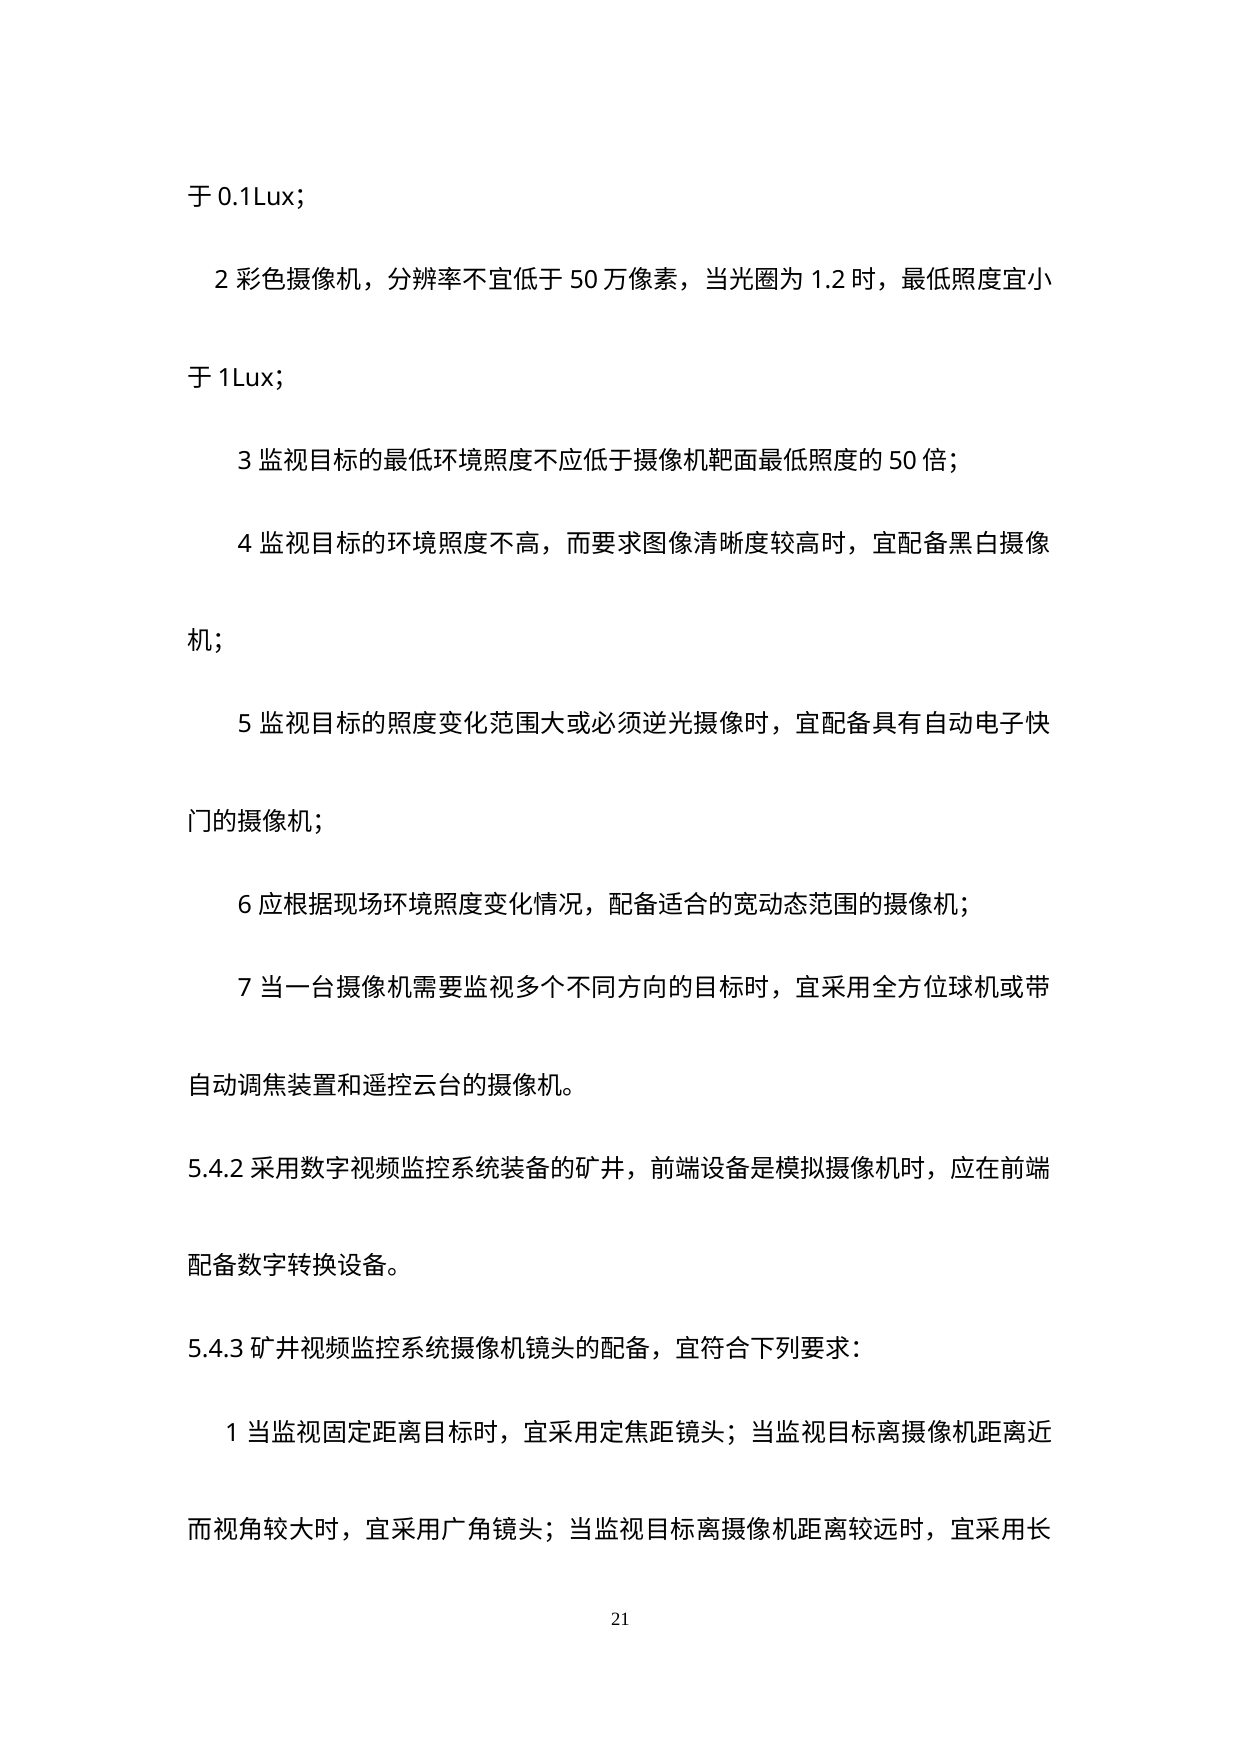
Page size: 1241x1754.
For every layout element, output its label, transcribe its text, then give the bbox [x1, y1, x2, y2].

text 5.4.3 矿井视频监控系统摄像机镜头的配备，宜符合下列要求： [187, 1314, 1053, 1379]
text 5 监视目标的照度变化范围大或必须逆光摄像时，宜配备具有自动电子快门的摄像机； [187, 689, 1053, 852]
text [187, 162, 1053, 227]
text 7 当一台摄像机需要监视多个不同方向的目标时，宜采用全方位球机或带自动调焦装置和遥控云台的摄像机。 [187, 953, 1053, 1116]
text 6 应根据现场环境照度变化情况，配备适合的宽动态范围的摄像机； [187, 870, 1053, 935]
text 5.4.2 采用数字视频监控系统装备的矿井，前端设备是模拟摄像机时，应在前端配备数字转换设备。 [187, 1134, 1053, 1296]
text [187, 1398, 1053, 1560]
text 3 监视目标的最低环境照度不应低于摄像机靶面最低照度的50倍； [187, 426, 1053, 491]
text 2 彩色摄像机，分辨率不宜低于50万像素，当光圈为1.2时，最低照度宜小于1Lux； [187, 245, 1053, 408]
text 4 监视目标的环境照度不高，而要求图像清晰度较高时，宜配备黑白摄像机； [187, 509, 1053, 671]
